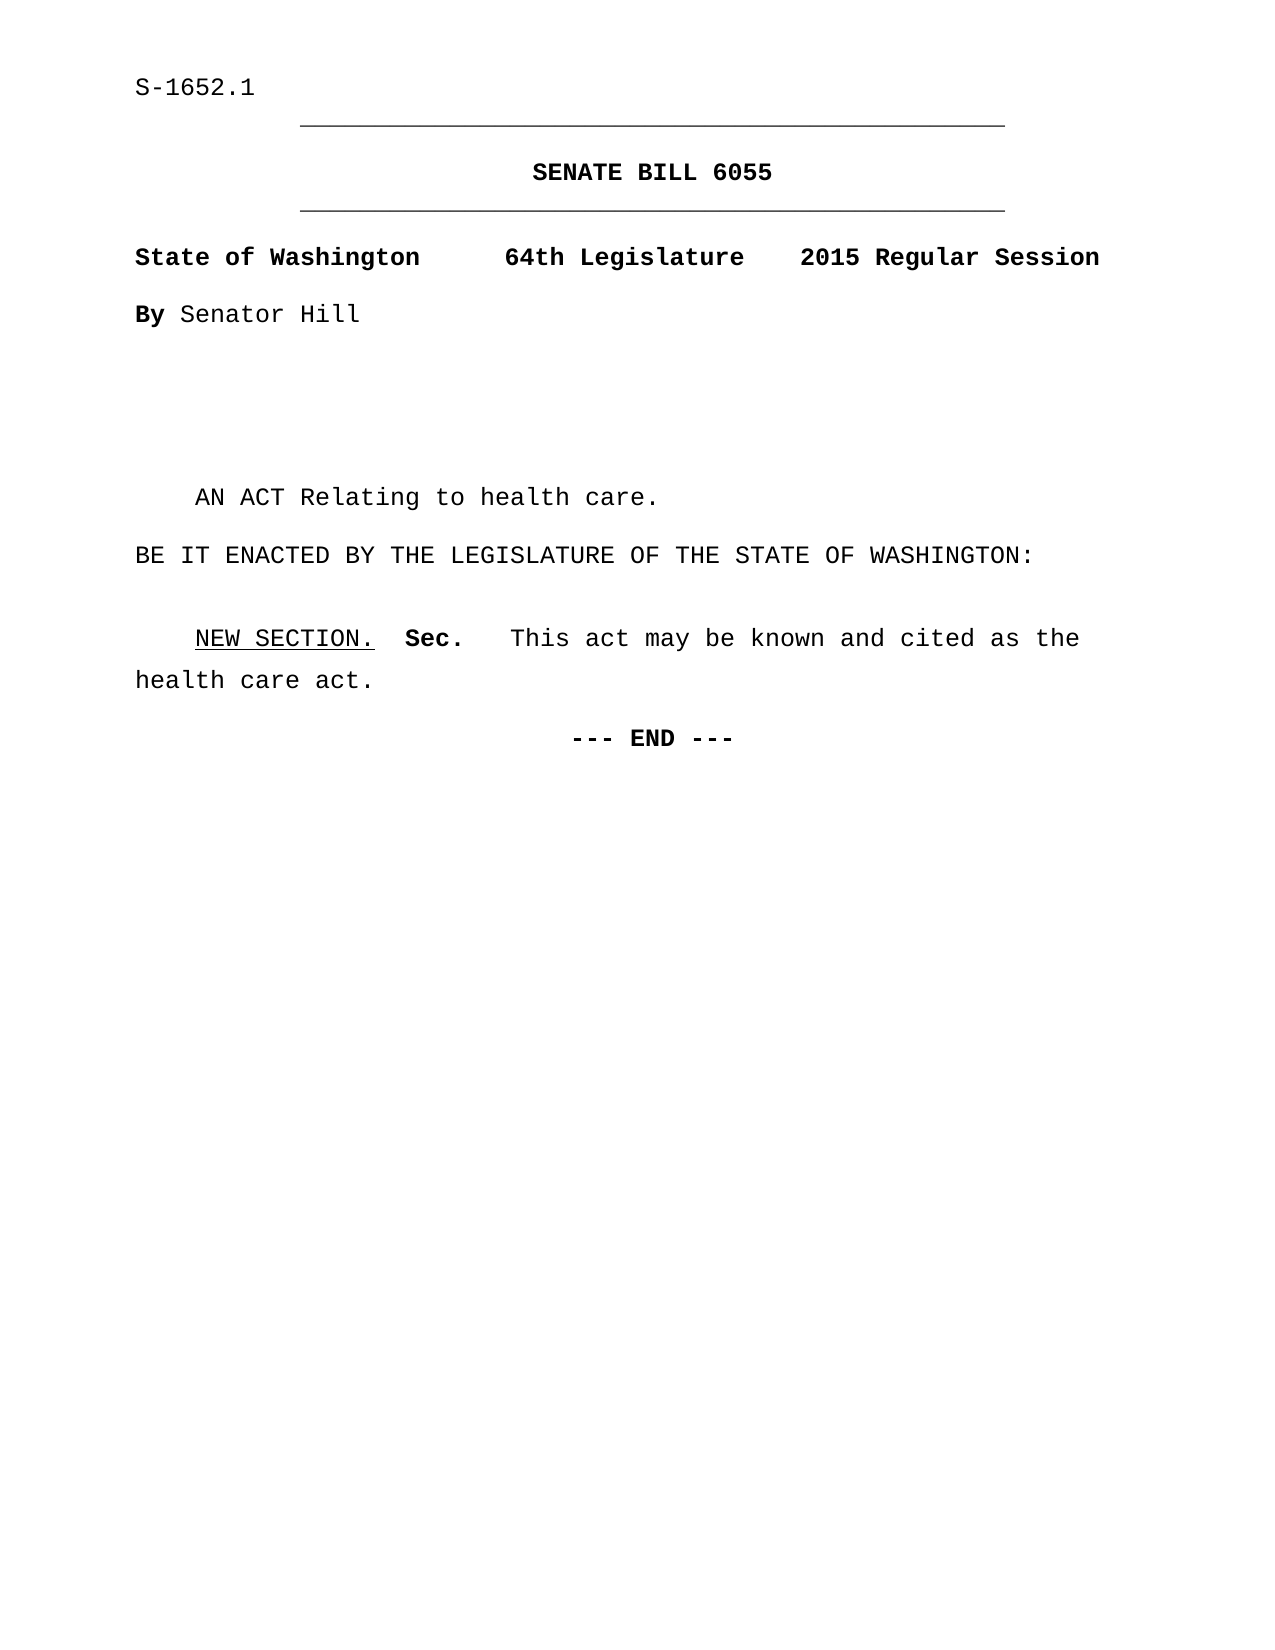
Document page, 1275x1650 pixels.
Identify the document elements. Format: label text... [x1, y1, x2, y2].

text NEW SECTION. Sec. This act may be known and cited as the health care act. [135, 612, 1170, 697]
text By Senator Hill [135, 302, 1170, 330]
text S-1652.1 [135, 75, 1170, 103]
text SENATE BILL 6055 [135, 160, 1170, 188]
text _______________________________________________ [135, 188, 1170, 217]
text --- END --- [135, 726, 1170, 754]
text AN ACT Relating to health care. [135, 472, 1170, 514]
text BE IT ENACTED BY THE LEGISLATURE OF THE STATE OF WASHINGTON: [135, 542, 1170, 571]
text State of Washington 64th Legislature 2015 Regular Session [135, 245, 1170, 273]
text _______________________________________________ [135, 103, 1170, 132]
